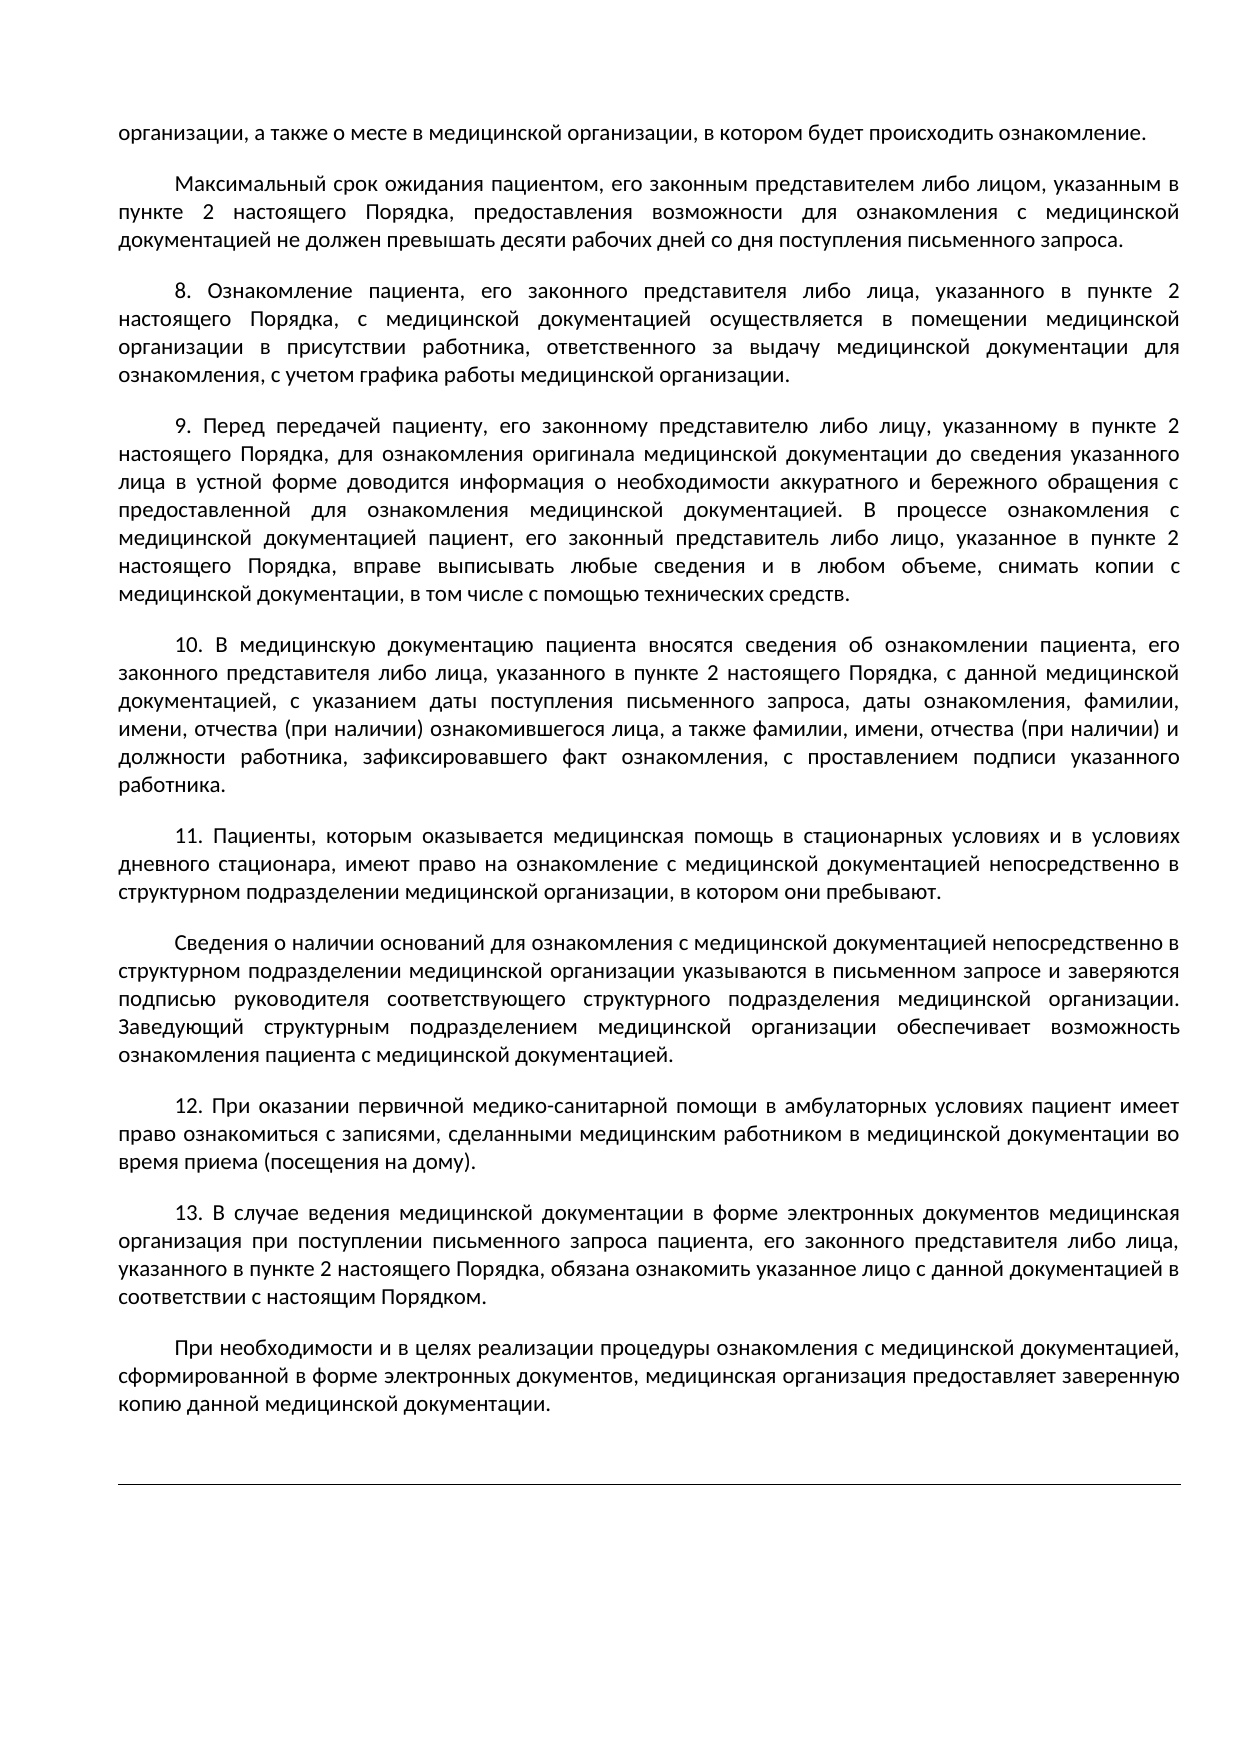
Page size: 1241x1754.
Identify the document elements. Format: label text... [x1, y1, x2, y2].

text 13. В случае ведения медицинской документации в форме электронных документов медицинская организация при поступлении письменного запроса пациента, его законного представителя либо лица, указанного в пункте 2 настоящего Порядка, обязана ознакомить указанное лицо с данной документацией в соответствии с настоящим Порядком. [118, 1198, 1181, 1310]
text Максимальный срок ожидания пациентом, его законным представителем либо лицом, указанным в пункте 2 настоящего Порядка, предоставления возможности для ознакомления с медицинской документацией не должен превышать десяти рабочих дней со дня поступления письменного запроса. [118, 169, 1181, 253]
text 9. Перед передачей пациенту, его законному представителю либо лицу, указанному в пункте 2 настоящего Порядка, для ознакомления оригинала медицинской документации до сведения указанного лица в устной форме доводится информация о необходимости аккуратного и бережного обращения с предоставленной для ознакомления медицинской документацией. В процессе ознакомления с медицинской документацией пациент, его законный представитель либо лицо, указанное в пункте 2 настоящего Порядка, вправе выписывать любые сведения и в любом объеме, снимать копии с медицинской документации, в том числе с помощью технических средств. [118, 411, 1181, 607]
text 12. При оказании первичной медико-санитарной помощи в амбулаторных условиях пациент имеет право ознакомиться с записями, сделанными медицинским работником в медицинской документации во время приема (посещения на дому). [118, 1091, 1181, 1175]
text 11. Пациенты, которым оказывается медицинская помощь в стационарных условиях и в условиях дневного стационара, имеют право на ознакомление с медицинской документацией непосредственно в структурном подразделении медицинской организации, в котором они пребывают. [118, 821, 1181, 905]
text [118, 118, 1181, 146]
text При необходимости и в целях реализации процедуры ознакомления с медицинской документацией, сформированной в форме электронных документов, медицинская организация предоставляет заверенную копию данной медицинской документации. [118, 1333, 1181, 1417]
text 8. Ознакомление пациента, его законного представителя либо лица, указанного в пункте 2 настоящего Порядка, с медицинской документацией осуществляется в помещении медицинской организации в присутствии работника, ответственного за выдачу медицинской документации для ознакомления, с учетом графика работы медицинской организации. [118, 276, 1181, 388]
text 10. В медицинскую документацию пациента вносятся сведения об ознакомлении пациента, его законного представителя либо лица, указанного в пункте 2 настоящего Порядка, с данной медицинской документацией, с указанием даты поступления письменного запроса, даты ознакомления, фамилии, имени, отчества (при наличии) ознакомившегося лица, а также фамилии, имени, отчества (при наличии) и должности работника, зафиксировавшего факт ознакомления, с проставлением подписи указанного работника. [118, 630, 1181, 798]
text Сведения о наличии оснований для ознакомления с медицинской документацией непосредственно в структурном подразделении медицинской организации указываются в письменном запросе и заверяются подписью руководителя соответствующего структурного подразделения медицинской организации. Заведующий структурным подразделением медицинской организации обеспечивает возможность ознакомления пациента с медицинской документацией. [118, 928, 1181, 1068]
